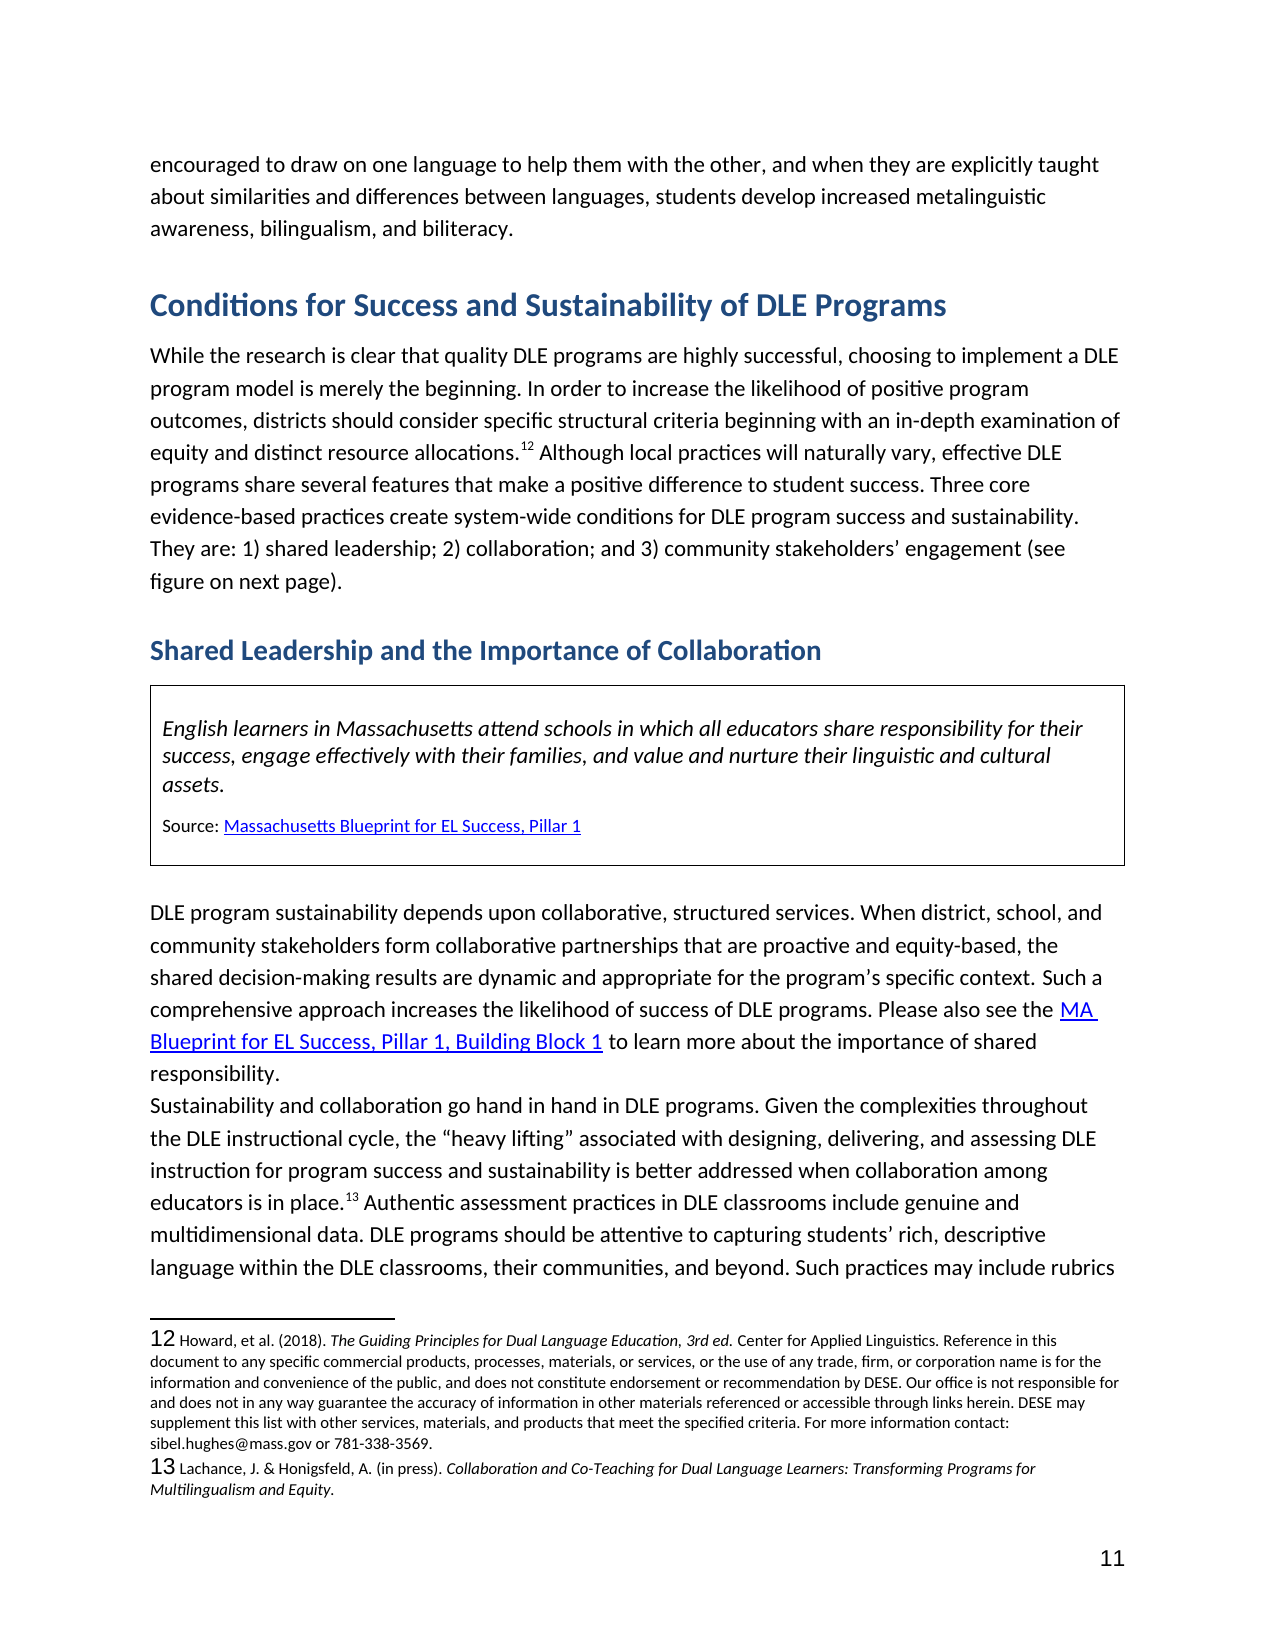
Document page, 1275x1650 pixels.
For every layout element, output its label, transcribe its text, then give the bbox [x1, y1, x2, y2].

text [150, 1092, 1125, 1281]
subtitle Conditions for Success and Sustainability of DLE Programs [150, 284, 1125, 325]
text DLE program sustainability depends upon collaborative, structured services. When district, school, and community stakeholders form collaborative partnerships that are proactive and equity-based, the shared decision-making results are dynamic and appropriate for the program’s specific context. Such a comprehensive approach increases the likelihood of success of DLE programs. Please also see the MA Blueprint for EL Success, Pillar 1, Building Block 1 to learn more about the importance of shared responsibility. [150, 898, 1125, 1087]
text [150, 150, 1125, 242]
text While the research is clear that quality DLE programs are highly successful, choosing to implement a DLE program model is merely the beginning. In order to increase the likelihood of positive program outcomes, districts should consider specific structural criteria beginning with an in-depth examination of equity and distinct resource allocations. Although local practices will naturally vary, effective DLE programs share several features that make a positive difference to student success. Three core evidence-based practices create system-wide conditions for DLE program success and sustainability. They are: 1) shared leadership; 2) collaboration; and 3) community stakeholders’ engagement (see figure on next page). [150, 341, 1125, 595]
table_header English learners in Massachusetts attend schools in which all educators share responsibility for their success, engage effectively with their families, and value and nurture their linguistic and cultural assets. Source: Massachusetts Blueprint for EL Success, Pillar 1 [151, 686, 1124, 865]
subtitle Shared Leadership and the Importance of Collaboration [150, 632, 1125, 668]
